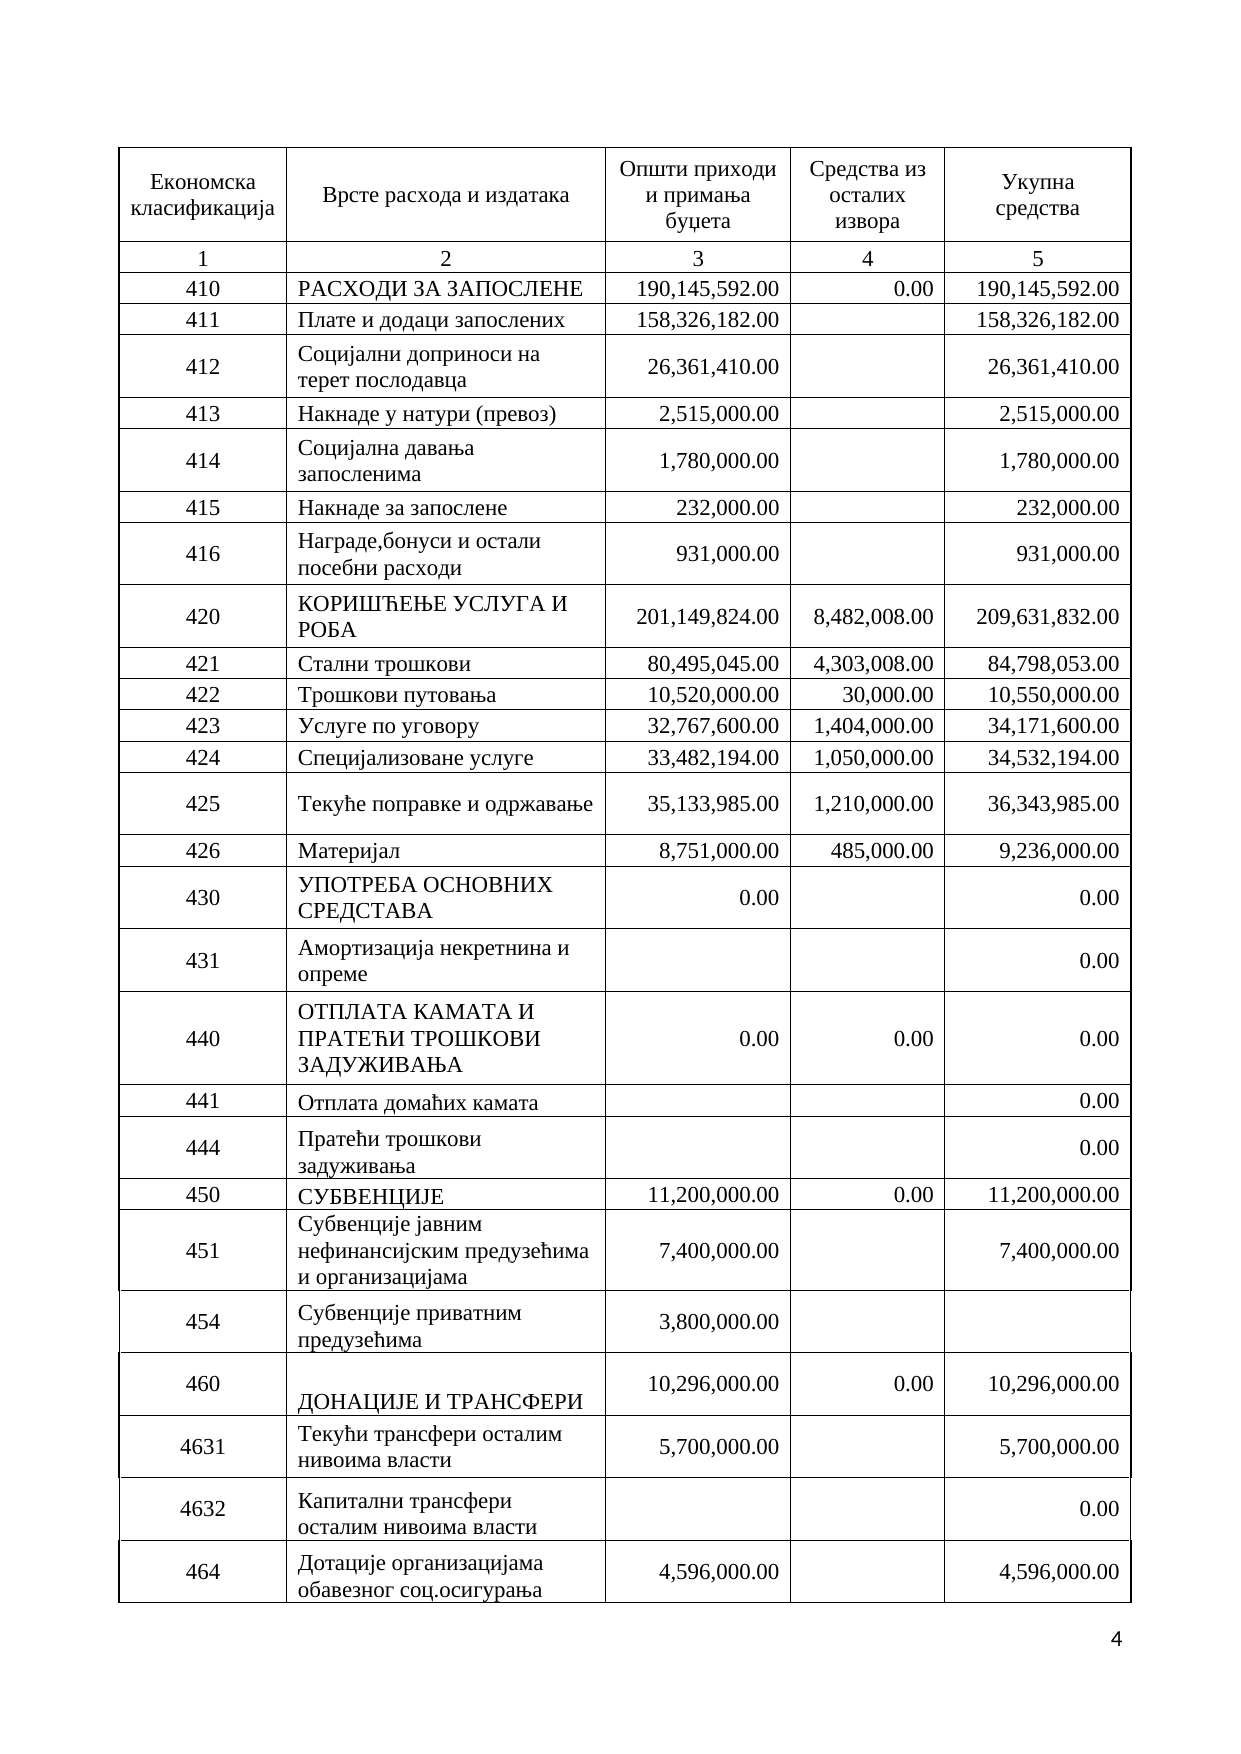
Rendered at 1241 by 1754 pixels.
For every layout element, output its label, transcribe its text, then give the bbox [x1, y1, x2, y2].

table_cell 485,000.00 [791, 835, 944, 866]
table_cell 410 [120, 273, 286, 303]
table_cell 30,000.00 [791, 679, 944, 709]
table_cell 431 [120, 929, 286, 991]
table_cell 11,200,000.00 [945, 1179, 1130, 1209]
table_cell 5,700,000.00 [606, 1416, 790, 1477]
table_cell 158,326,182.00 [606, 304, 790, 334]
table_cell Социјална давања запосленима [287, 429, 605, 491]
table_cell 0.00 [945, 1117, 1130, 1178]
table_cell КОРИШЋЕЊЕ УСЛУГА И РОБА [287, 585, 605, 647]
table_cell 0.00 [791, 992, 944, 1084]
table_cell [791, 304, 944, 334]
table_cell Награде,бонуси и остали посебни расходи [287, 523, 605, 584]
table_cell УПОТРЕБА ОСНОВНИХ СРЕДСТАВА [287, 867, 605, 928]
table_cell 0.00 [945, 1085, 1130, 1116]
table_cell 10,550,000.00 [945, 679, 1130, 709]
table_cell 4,596,000.00 [945, 1540, 1130, 1602]
table_cell 413 [120, 398, 286, 428]
table_cell 209,631,832.00 [945, 585, 1130, 647]
table_cell 931,000.00 [606, 523, 790, 584]
table_cell 8,482,008.00 [791, 585, 944, 647]
table_cell [791, 1291, 944, 1352]
table_cell 26,361,410.00 [606, 335, 790, 397]
table_cell 430 [120, 867, 286, 928]
table_cell Амортизација некретнина и опреме [287, 929, 605, 991]
table_cell 190,145,592.00 [606, 273, 790, 303]
table_cell 2 [287, 242, 605, 272]
table_cell 4632 [120, 1478, 286, 1539]
table_cell 0.00 [606, 992, 790, 1084]
table_cell 35,133,985.00 [606, 773, 790, 834]
table_cell 1,780,000.00 [945, 429, 1130, 491]
table_cell 10,520,000.00 [606, 679, 790, 709]
table_cell 411 [120, 304, 286, 334]
table_cell 0.00 [945, 992, 1130, 1084]
table_cell Специјализоване услуге [287, 742, 605, 772]
table_cell 0.00 [791, 273, 944, 303]
table_cell 1,780,000.00 [606, 429, 790, 491]
table_cell Пратећи трошкови задуживања [287, 1117, 605, 1178]
table_cell Текући трансфери осталим нивоима власти [287, 1416, 605, 1477]
table_cell [791, 867, 944, 928]
table_cell Трошкови путовања [287, 679, 605, 709]
table_cell [791, 1541, 944, 1602]
table_cell 0.00 [945, 1477, 1130, 1539]
table_header Економска класификација [120, 148, 286, 241]
table_cell 2,515,000.00 [606, 398, 790, 428]
table_cell 4,596,000.00 [606, 1541, 790, 1602]
table_cell 8,751,000.00 [606, 835, 790, 866]
table_cell 34,171,600.00 [945, 710, 1130, 741]
table_cell 422 [120, 679, 286, 709]
table_cell 425 [120, 773, 286, 834]
table_cell [791, 523, 944, 584]
table_cell 3 [606, 242, 790, 272]
table_cell 7,400,000.00 [606, 1210, 790, 1289]
table_cell 33,482,194.00 [606, 742, 790, 772]
table_cell 451 [120, 1210, 286, 1289]
table_cell ДОНАЦИЈЕ И ТРАНСФЕРИ [287, 1353, 605, 1414]
table_cell 7,400,000.00 [945, 1210, 1130, 1289]
table_cell [791, 1117, 944, 1178]
table_cell [791, 335, 944, 397]
table_cell Накнаде за запослене [287, 492, 605, 522]
table_cell 441 [120, 1085, 286, 1116]
table_cell Текуће поправке и одржавање [287, 773, 605, 834]
table_cell Социјални доприноси на терет послодавца [287, 335, 605, 397]
table_cell 1,404,000.00 [791, 710, 944, 741]
table_cell 4 [791, 242, 944, 272]
table_cell 158,326,182.00 [945, 304, 1130, 334]
table_cell Субвенције јавним нефинансијским предузећима и организацијама [287, 1210, 605, 1289]
table_cell 421 [120, 648, 286, 678]
table_cell 34,532,194.00 [945, 742, 1130, 772]
table_cell Капитални трансфери осталим нивоима власти [287, 1478, 605, 1539]
table_cell [791, 1478, 944, 1539]
table_cell 0.00 [791, 1353, 944, 1414]
table_cell 9,236,000.00 [945, 835, 1130, 866]
table_cell 415 [120, 492, 286, 522]
table_cell 80,495,045.00 [606, 648, 790, 678]
table_cell [791, 492, 944, 522]
table_cell 424 [120, 742, 286, 772]
table_cell [606, 1478, 790, 1539]
table_cell Материјал [287, 835, 605, 866]
table_cell 4,303,008.00 [791, 648, 944, 678]
table_cell 0.00 [945, 867, 1130, 928]
table_cell 426 [120, 835, 286, 866]
table_cell 2,515,000.00 [945, 398, 1130, 428]
table_cell 931,000.00 [945, 523, 1130, 584]
table_cell 1 [120, 242, 286, 272]
table_cell [791, 929, 944, 991]
table_header Средства из осталих извора [791, 148, 944, 241]
table_header Општи приходи и примања буџета [606, 148, 790, 241]
table_cell 232,000.00 [606, 492, 790, 522]
table_cell СУБВЕНЦИЈЕ [287, 1179, 605, 1209]
table_cell [791, 1085, 944, 1116]
table_cell 232,000.00 [945, 492, 1130, 522]
table_cell 10,296,000.00 [606, 1353, 790, 1414]
table_cell Дотације организацијама обавезног соц.осигурања [287, 1541, 605, 1602]
table_cell Услуге по уговору [287, 710, 605, 741]
table_cell [606, 1085, 790, 1116]
table_cell [606, 1117, 790, 1178]
table_cell Плате и додаци запослених [287, 304, 605, 334]
table_cell [791, 398, 944, 428]
table_cell 3,800,000.00 [606, 1291, 790, 1352]
table_cell 10,296,000.00 [945, 1352, 1130, 1414]
table_cell 1,210,000.00 [791, 773, 944, 834]
table_cell 440 [120, 992, 286, 1084]
table_cell 5,700,000.00 [945, 1416, 1130, 1477]
table_cell 190,145,592.00 [945, 273, 1130, 303]
table_cell [791, 429, 944, 491]
table_cell 420 [120, 585, 286, 647]
table_cell 11,200,000.00 [606, 1179, 790, 1209]
table_cell РАСХОДИ ЗА ЗАПОСЛЕНЕ [287, 273, 605, 303]
table_cell 36,343,985.00 [945, 773, 1130, 834]
table_cell Отплата домаћих камата [287, 1085, 605, 1116]
table_cell Стални трошкови [287, 648, 605, 678]
table_cell [945, 1290, 1130, 1352]
table_cell ОТПЛАТА КАМАТА И ПРАТЕЋИ ТРОШКОВИ ЗАДУЖИВАЊА [287, 992, 605, 1084]
table_cell 416 [120, 523, 286, 584]
table_cell 32,767,600.00 [606, 710, 790, 741]
table_cell Накнаде у натури (превоз) [287, 398, 605, 428]
table_cell [606, 929, 790, 991]
table_cell 454 [120, 1291, 286, 1352]
table_cell 412 [120, 335, 286, 397]
table_cell 460 [120, 1353, 286, 1414]
table_cell 1,050,000.00 [791, 742, 944, 772]
table_cell [791, 1416, 944, 1477]
table_cell 0.00 [945, 929, 1130, 991]
table_cell [791, 1210, 944, 1289]
table_cell 0.00 [606, 867, 790, 928]
table_cell 450 [120, 1179, 286, 1209]
table_cell 26,361,410.00 [945, 335, 1130, 397]
table_cell 201,149,824.00 [606, 585, 790, 647]
table_cell 423 [120, 710, 286, 741]
table_cell 84,798,053.00 [945, 648, 1130, 678]
table_cell 0.00 [791, 1179, 944, 1209]
table_cell 5 [945, 242, 1130, 272]
table_header Укупна средства [945, 148, 1130, 241]
table_cell Субвенције приватним предузећима [287, 1291, 605, 1352]
table_cell 414 [120, 429, 286, 491]
table_cell 464 [120, 1541, 286, 1602]
table_cell 4631 [120, 1416, 286, 1477]
table_header Врсте расхода и издатака [287, 148, 605, 241]
table_cell 444 [120, 1117, 286, 1178]
